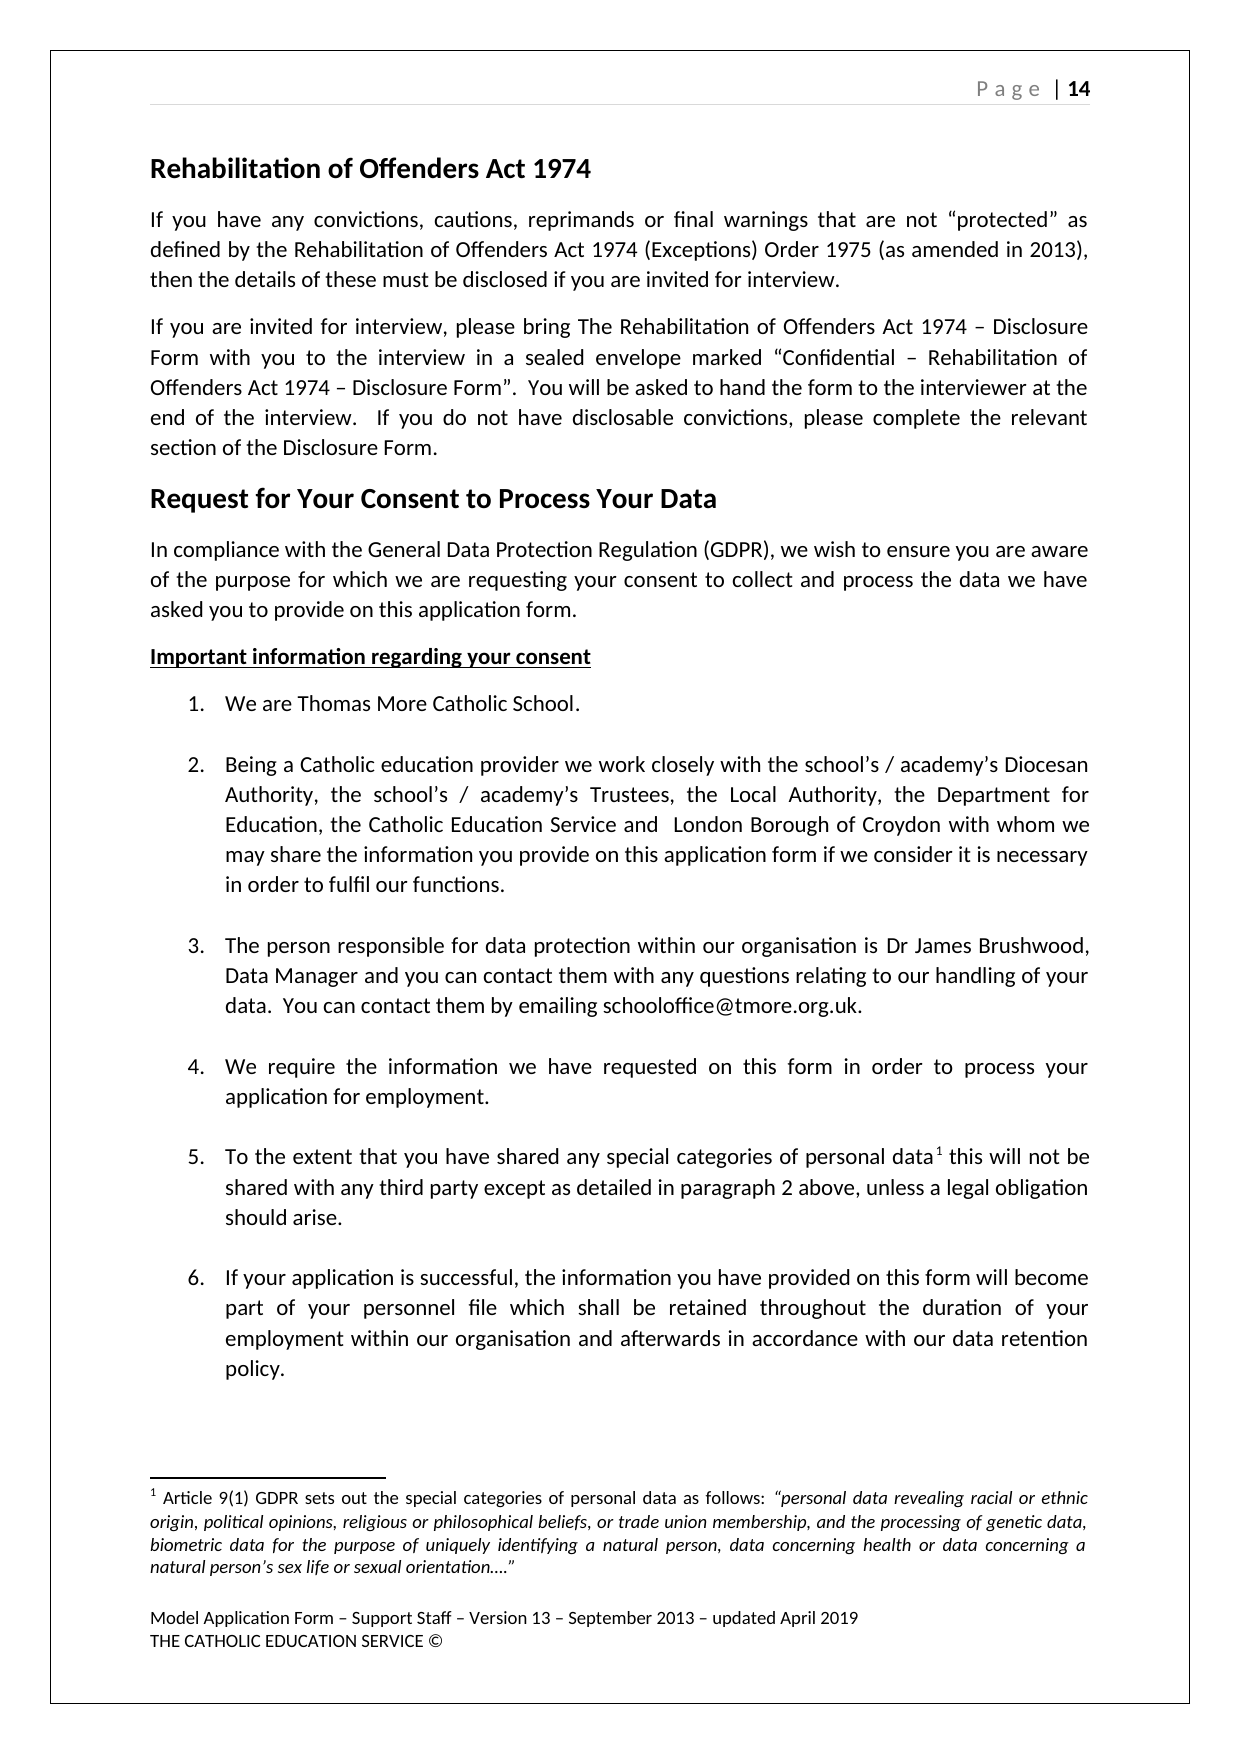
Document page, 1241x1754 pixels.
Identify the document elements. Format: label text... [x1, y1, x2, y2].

text If you are invited for interview, please bring The Rehabilitation of Offenders Act 1974 – Disclosure Form with you to the interview in a sealed envelope marked “Confidential – Rehabilitation of Offenders Act 1974 – Disclosure Form”. You will be asked to hand the form to the interviewer at the end of the interview. If you do not have disclosable convictions, please complete the relevant section of the Disclosure Form. [150, 312, 1090, 461]
list If your application is successful, the information you have provided on this form will become part of your personnel file which shall be retained throughout the duration of your employment within our organisation and afterwards in accordance with our data retention policy. [187, 1263, 1090, 1382]
list The person responsible for data protection within our organisation is Dr James Brushwood, Data Manager and you can contact them with any questions relating to our handling of your data. You can contact them by emailing schooloffice@tmore.org.uk. [187, 931, 1090, 1019]
text In compliance with the General Data Protection Regulation (GDPR), we wish to ensure you are aware of the purpose for which we are requesting your consent to collect and process the data we have asked you to provide on this application form. [150, 535, 1090, 624]
list We require the information we have requested on this form in order to process your application for employment. [187, 1052, 1090, 1110]
text Request for Your Consent to Process Your Data [150, 480, 1090, 516]
list We are Thomas More Catholic School. [187, 689, 1090, 717]
text Rehabilitation of Offenders Act 1974 [150, 150, 1090, 186]
list Being a Catholic education provider we work closely with the school’s / academy’s Diocesan Authority, the school’s / academy’s Trustees, the Local Authority, the Department for Education, the Catholic Education Service and London Borough of Croydon with whom we may share the information you provide on this application form if we consider it is necessary in order to fulfil our functions. [187, 750, 1090, 899]
text If you have any convictions, cautions, reprimands or final warnings that are not “protected” as defined by the Rehabilitation of Offenders Act 1974 (Exceptions) Order 1975 (as amended in 2013), then the details of these must be disclosed if you are invited for interview. [150, 205, 1090, 293]
list To the extent that you have shared any special categories of personal data this will not be shared with any third party except as detailed in paragraph 2 above, unless a legal obligation should arise. [187, 1142, 1090, 1231]
text Important information regarding your consent [150, 642, 1090, 671]
